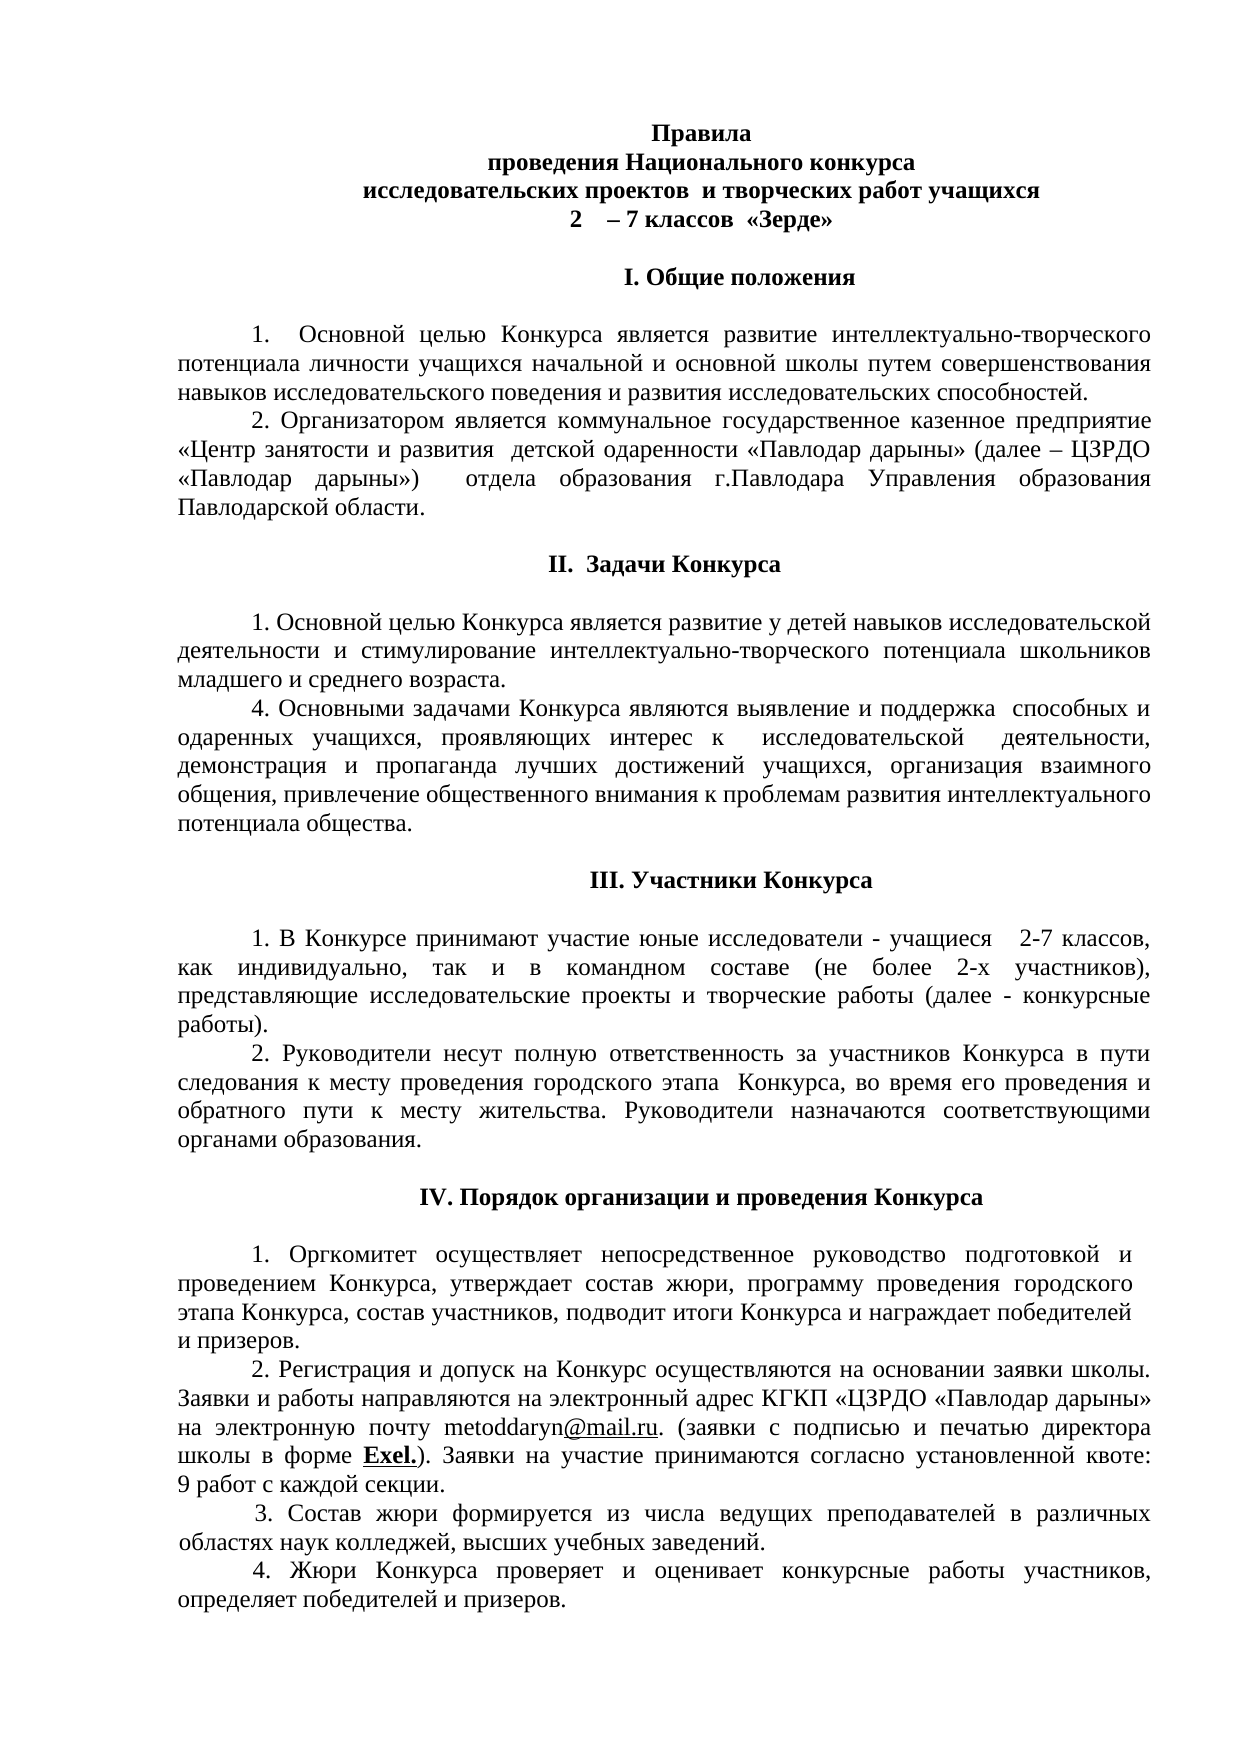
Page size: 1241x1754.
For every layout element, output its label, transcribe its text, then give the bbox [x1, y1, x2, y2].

text 2. Организатором является коммунальное государственное казенное предприятие «Центр занятости и развития детской одаренности «Павлодар дарыны» (далее – ЦЗРДО «Павлодар дарыны») отдела образования г.Павлодара Управления образования Павлодарской области. [177, 406, 1152, 521]
list – 7 классов «Зерде» [251, 204, 1152, 233]
text I. Общие положения [327, 262, 1152, 291]
text 1. Основной целью Конкурса является развитие у детей навыков исследовательской деятельности и стимулирование интеллектуально-творческого потенциала школьников младшего и среднего возраста. [177, 607, 1152, 693]
text 1. Оргкомитет осуществляет непосредственное руководство подготовкой и проведением Конкурса, утверждает состав жюри, программу проведения городского этапа Конкурса, состав участников, подводит итоги Конкурса и награждает победителей и призеров. [177, 1239, 1133, 1354]
subtitle Правила [177, 118, 1152, 147]
text 2. Регистрация и допуск на Конкурс осуществляются на основании заявки школы. Заявки и работы направляются на электронный адрес КГКП «ЦЗРДО «Павлодар дарыны» на электронную почту metoddaryn@mail.ru. (заявки с подписью и печатью директора школы в форме Exel.). Заявки на участие принимаются согласно установленной квоте: 9 работ с каждой секции. [177, 1354, 1152, 1498]
text IV. Порядок организации и проведения Конкурса [177, 1182, 1152, 1211]
text 3. Состав жюри формируется из числа ведущих преподавателей в различных областях наук колледжей, высших учебных заведений. [179, 1498, 1152, 1556]
text 4. Основными задачами Конкурса являются выявление и поддержка способных и одаренных учащихся, проявляющих интерес к исследовательской деятельности, демонстрация и пропаганда лучших достижений учащихся, организация взаимного общения, привлечение общественного внимания к проблемам развития интеллектуального потенциала общества. [177, 693, 1152, 837]
text 1. В Конкурсе принимают участие юные исследователи - учащиеся 2-7 классов, как индивидуально, так и в командном составе (не более 2-х участников), представляющие исследовательские проекты и творческие работы (далее - конкурсные работы). [177, 923, 1152, 1038]
text 1. Основной целью Конкурса является развитие интеллектуально-творческого потенциала личности учащихся начальной и основной школы путем совершенствования навыков исследовательского поведения и развития исследовательских способностей. [177, 319, 1152, 406]
text проведения Национального конкурса [177, 147, 1152, 176]
text III. Участники Конкурса [354, 866, 1033, 894]
text 2. Руководители несут полную ответственность за участников Конкурса в пути следования к месту проведения городского этапа Конкурса, во время его проведения и обратного пути к месту жительства. Руководители назначаются соответствующими органами образования. [177, 1038, 1152, 1153]
text 4. Жюри Конкурса проверяет и оценивает конкурсные работы участников, определяет победителей и призеров. [177, 1556, 1152, 1613]
text исследовательских проектов и творческих работ учащихся [177, 176, 1152, 204]
text ІІ. Задачи Конкурса [177, 549, 1152, 578]
